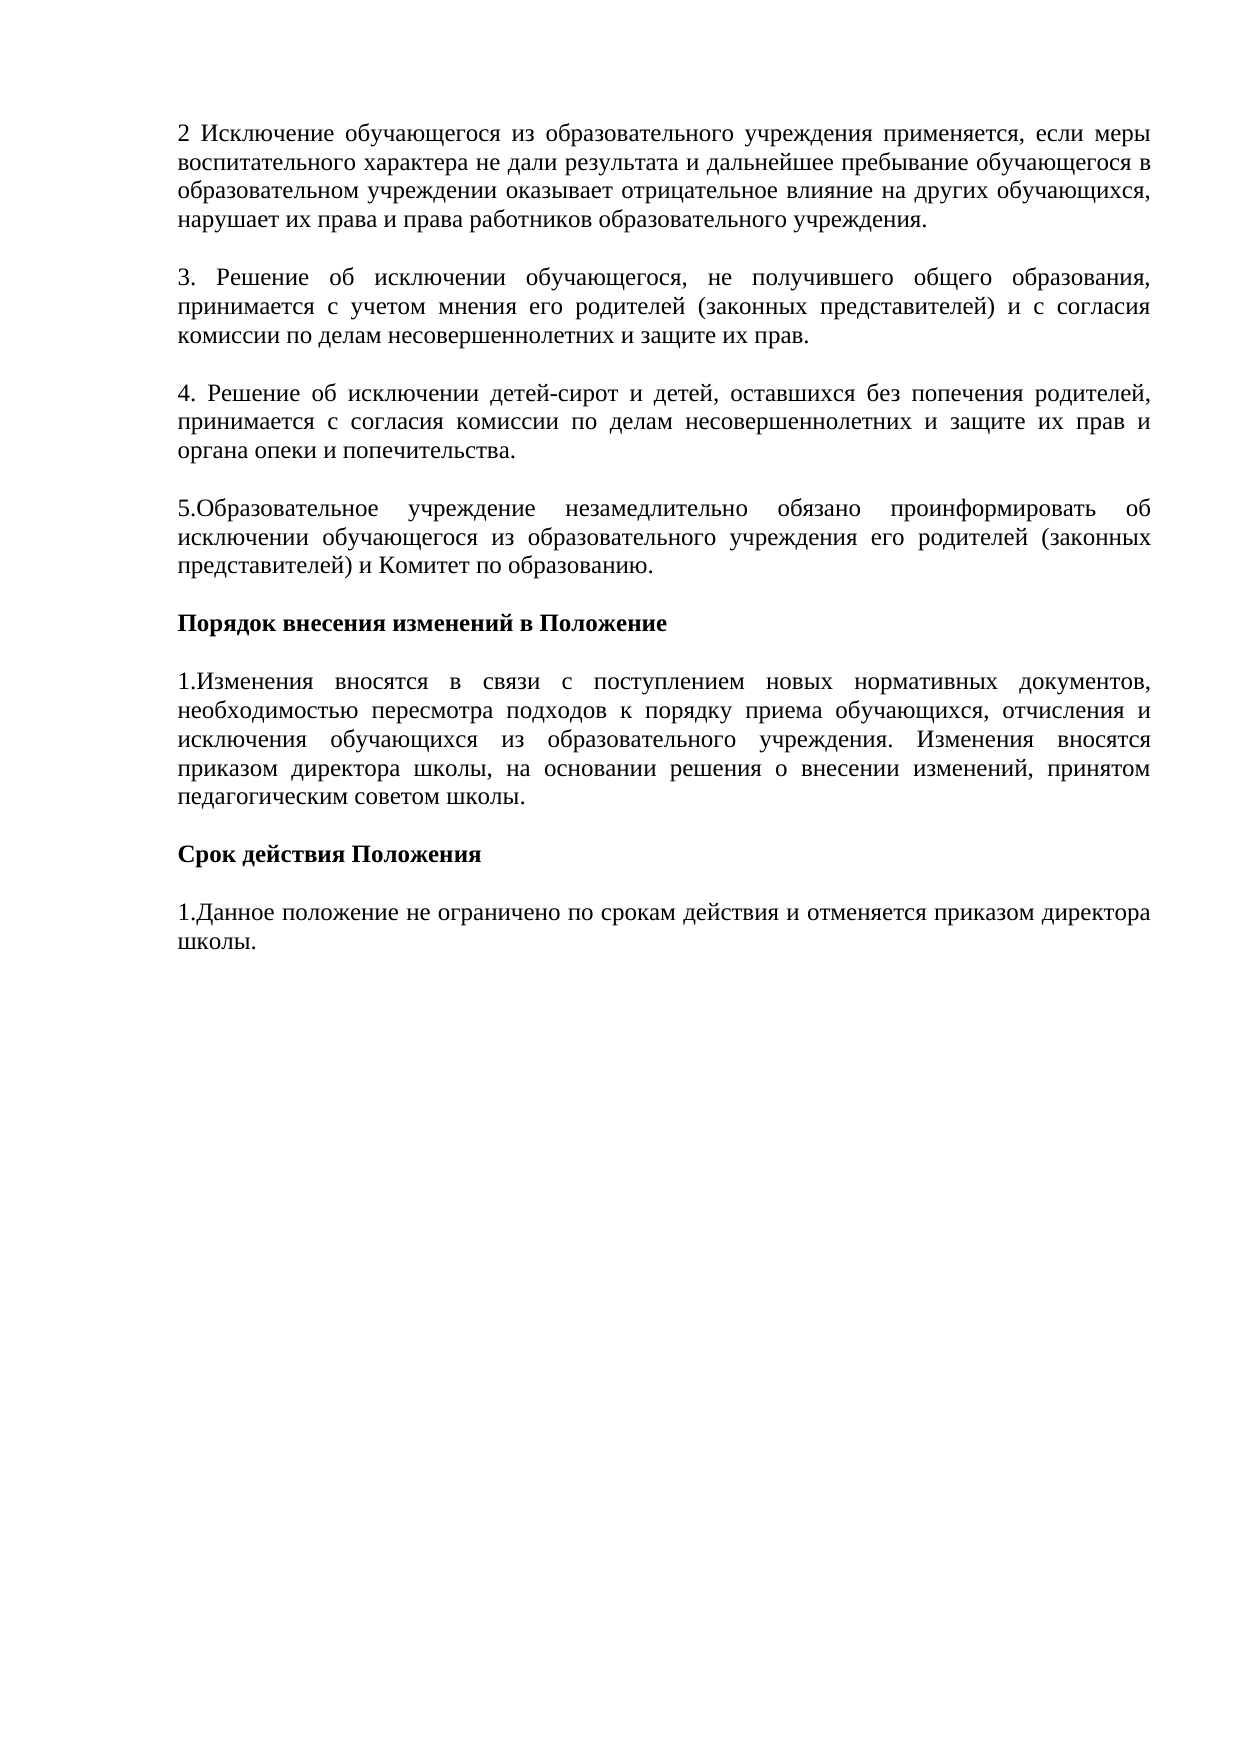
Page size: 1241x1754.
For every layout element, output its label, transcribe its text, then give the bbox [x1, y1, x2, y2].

text 4. Решение об исключении детей-сирот и детей, оставшихся без попечения родителей, принимается с согласия комиссии по делам несовершеннолетних и защите их прав и органа опеки и попечительства. [177, 378, 1152, 464]
text 2 Исключение обучающегося из образовательного учреждения применяется, если меры воспитательного характера не дали результата и дальнейшее пребывание обучающегося в образовательном учреждении оказывает отрицательное влияние на других обучающихся, нарушает их права и права работников образовательного учреждения. [177, 118, 1152, 233]
text 1.Данное положение не ограничено по срокам действия и отменяется приказом директора школы. [177, 897, 1152, 955]
text 5.Образовательное учреждение незамедлительно обязано проинформировать об исключении обучающегося из образовательного учреждения его родителей (законных представителей) и Комитет по образованию. [177, 493, 1152, 579]
text Срок действия Положения [177, 839, 1152, 868]
text Порядок внесения изменений в Положение [177, 608, 1152, 637]
text 3. Решение об исключении обучающегося, не получившего общего образования, принимается с учетом мнения его родителей (законных представителей) и с согласия комиссии по делам несовершеннолетних и защите их прав. [177, 262, 1152, 348]
text 1.Изменения вносятся в связи с поступлением новых нормативных документов, необходимостью пересмотра подходов к порядку приема обучающихся, отчисления и исключения обучающихся из образовательного учреждения. Изменения вносятся приказом директора школы, на основании решения о внесении изменений, принятом педагогическим советом школы. [177, 666, 1152, 810]
